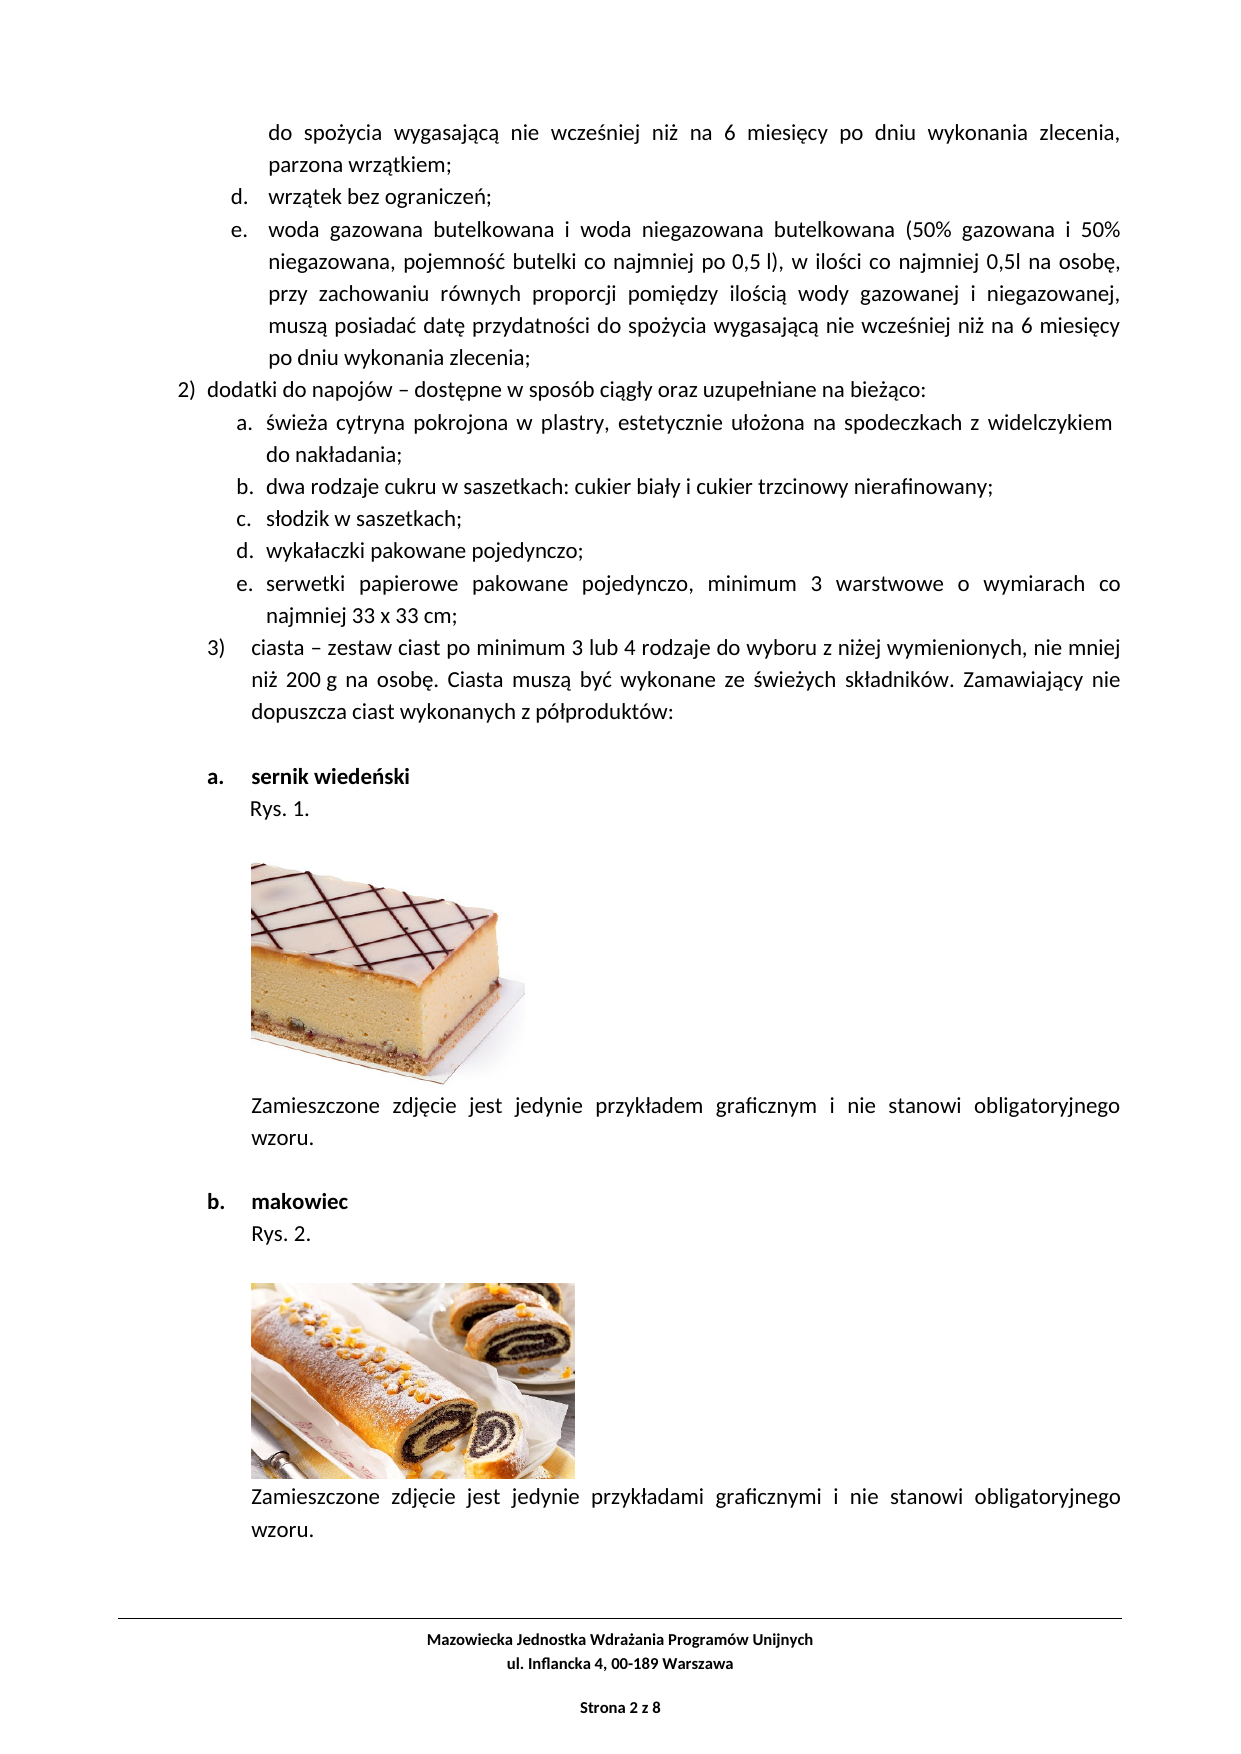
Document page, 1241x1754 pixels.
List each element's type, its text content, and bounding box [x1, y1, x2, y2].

list wykałaczki pakowane pojedynczo; [236, 537, 1122, 564]
list dodatki do napojów – dostępne w sposób ciągły oraz uzupełniane na bieżąco: [177, 376, 1122, 404]
list dwa rodzaje cukru w saszetkach: cukier biały i cukier trzcinowy nierafinowany; [236, 472, 1122, 500]
picture [251, 858, 525, 1087]
list Rys. 2. [251, 1219, 1122, 1247]
list słodzik w saszetkach; [236, 504, 1122, 532]
list serwetki papierowe pakowane pojedynczo, minimum 3 warstwowe o wymiarach co najmniej 33 x 33 cm; [236, 569, 1122, 629]
list świeża cytryna pokrojona w plastry, estetycznie ułożona na spodeczkach z widelczykiem do nakładania; [236, 408, 1122, 468]
list woda gazowana butelkowana i woda niegazowana butelkowana (50% gazowana i 50% niegazowana, pojemność butelki co najmniej po 0,5 l), w ilości co najmniej 0,5l na osobę, przy zachowaniu równych proporcji pomiędzy ilością wody gazowanej i niegazowanej, muszą posiadać datę przydatności do spożycia wygasającą nie wcześniej niż na 6 miesięcy po dniu wykonania zlecenia; [231, 215, 1122, 371]
list makowiec [207, 1187, 1122, 1215]
list wrzątek bez ograniczeń; [231, 182, 1122, 211]
picture [251, 1283, 575, 1479]
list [231, 118, 1122, 178]
list Zamieszczone zdjęcie jest jedynie przykładem graficznym i nie stanowi obligatoryjnego wzoru. [251, 1091, 1122, 1151]
list sernik wiedeński [207, 762, 1122, 790]
list ciasta – zestaw ciast po minimum 3 lub 4 rodzaje do wyboru z niżej wymienionych, nie mniej niż 200 g na osobę. Ciasta muszą być wykonane ze świeżych składników. Zamawiający nie dopuszcza ciast wykonanych z półproduktów: [207, 633, 1122, 726]
list Rys. 1. [193, 794, 1122, 822]
list Zamieszczone zdjęcie jest jedynie przykładami graficznymi i nie stanowi obligatoryjnego wzoru. [251, 1482, 1122, 1543]
